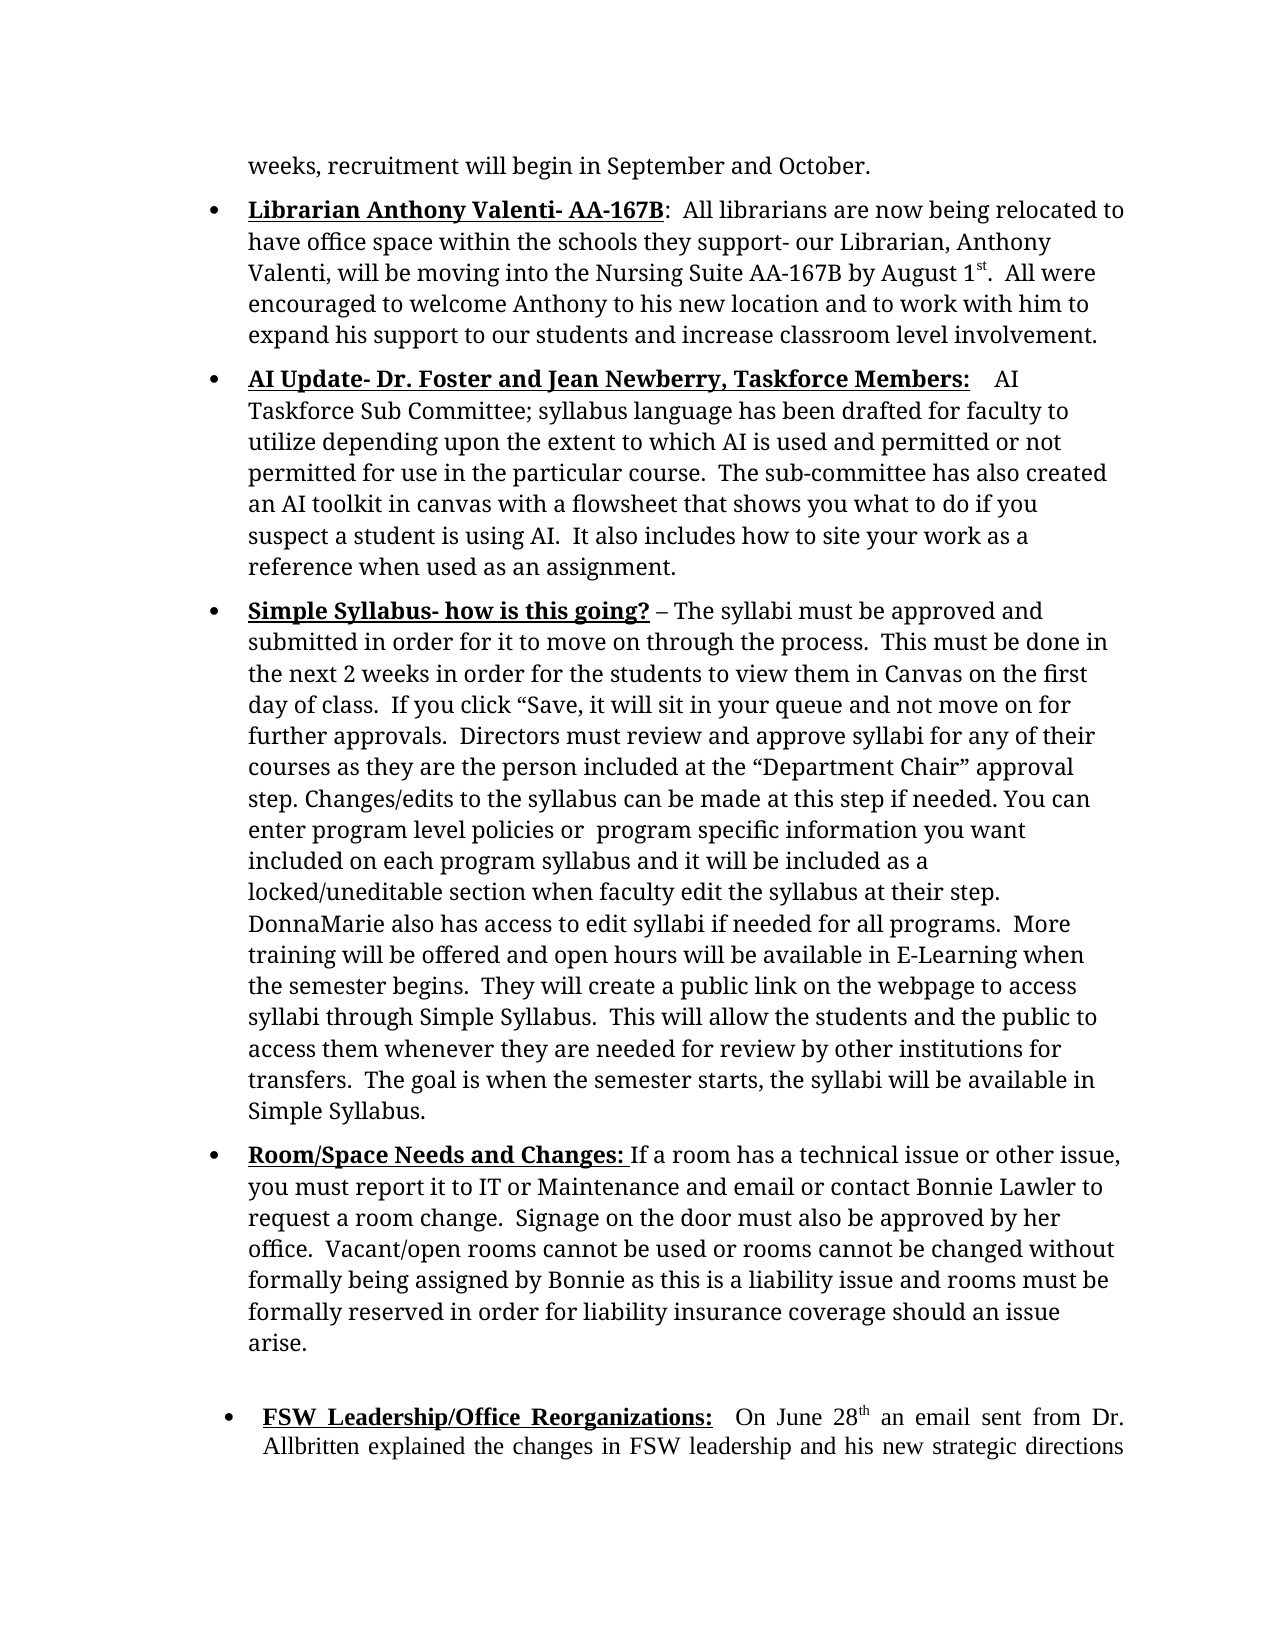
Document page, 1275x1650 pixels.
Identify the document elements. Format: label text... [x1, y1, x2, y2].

list Room/Space Needs and Changes: If a room has a technical issue or other issue, you must report it to IT or Maintenance and email or contact Bonnie Lawler to request a room change. Signage on the door must also be approved by her office. Vacant/open rooms cannot be used or rooms cannot be changed without formally being assigned by Bonnie as this is a liability issue and rooms must be formally reserved in order for liability insurance coverage should an issue arise. [210, 1139, 1125, 1358]
list Simple Syllabus- how is this going? – The syllabi must be approved and submitted in order for it to move on through the process. This must be done in the next 2 weeks in order for the students to view them in Canvas on the first day of class. If you click “Save, it will sit in your queue and not move on for further approvals. Directors must review and approve syllabi for any of their courses as they are the person included at the “Department Chair” approval step. Changes/edits to the syllabus can be made at this step if needed. You can enter program level policies or program specific information you want included on each program syllabus and it will be included as a locked/uneditable section when faculty edit the syllabus at their step. DonnaMarie also has access to edit syllabi if needed for all programs. More training will be offered and open hours will be available in E-Learning when the semester begins. They will create a public link on the webpage to access syllabi through Simple Syllabus. This will allow the students and the public to access them whenever they are needed for review by other institutions for transfers. The goal is when the semester starts, the syllabi will be available in Simple Syllabus. [210, 595, 1125, 1126]
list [225, 1402, 1125, 1459]
list AI Update- Dr. Foster and Jean Newberry, Taskforce Members: AI Taskforce Sub Committee; syllabus language has been drafted for faculty to utilize depending upon the extent to which AI is used and permitted or not permitted for use in the particular course. The sub-committee has also created an AI toolkit in canvas with a flowsheet that shows you what to do if you suspect a student is using AI. It also includes how to site your work as a reference when used as an assignment. [210, 363, 1125, 582]
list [210, 150, 1125, 181]
list Librarian Anthony Valenti- AA-167B: All librarians are now being relocated to have office space within the schools they support- our Librarian, Anthony Valenti, will be moving into the Nursing Suite AA-167B by August 1st. All were encouraged to welcome Anthony to his new location and to work with him to expand his support to our students and increase classroom level involvement. [210, 194, 1125, 350]
